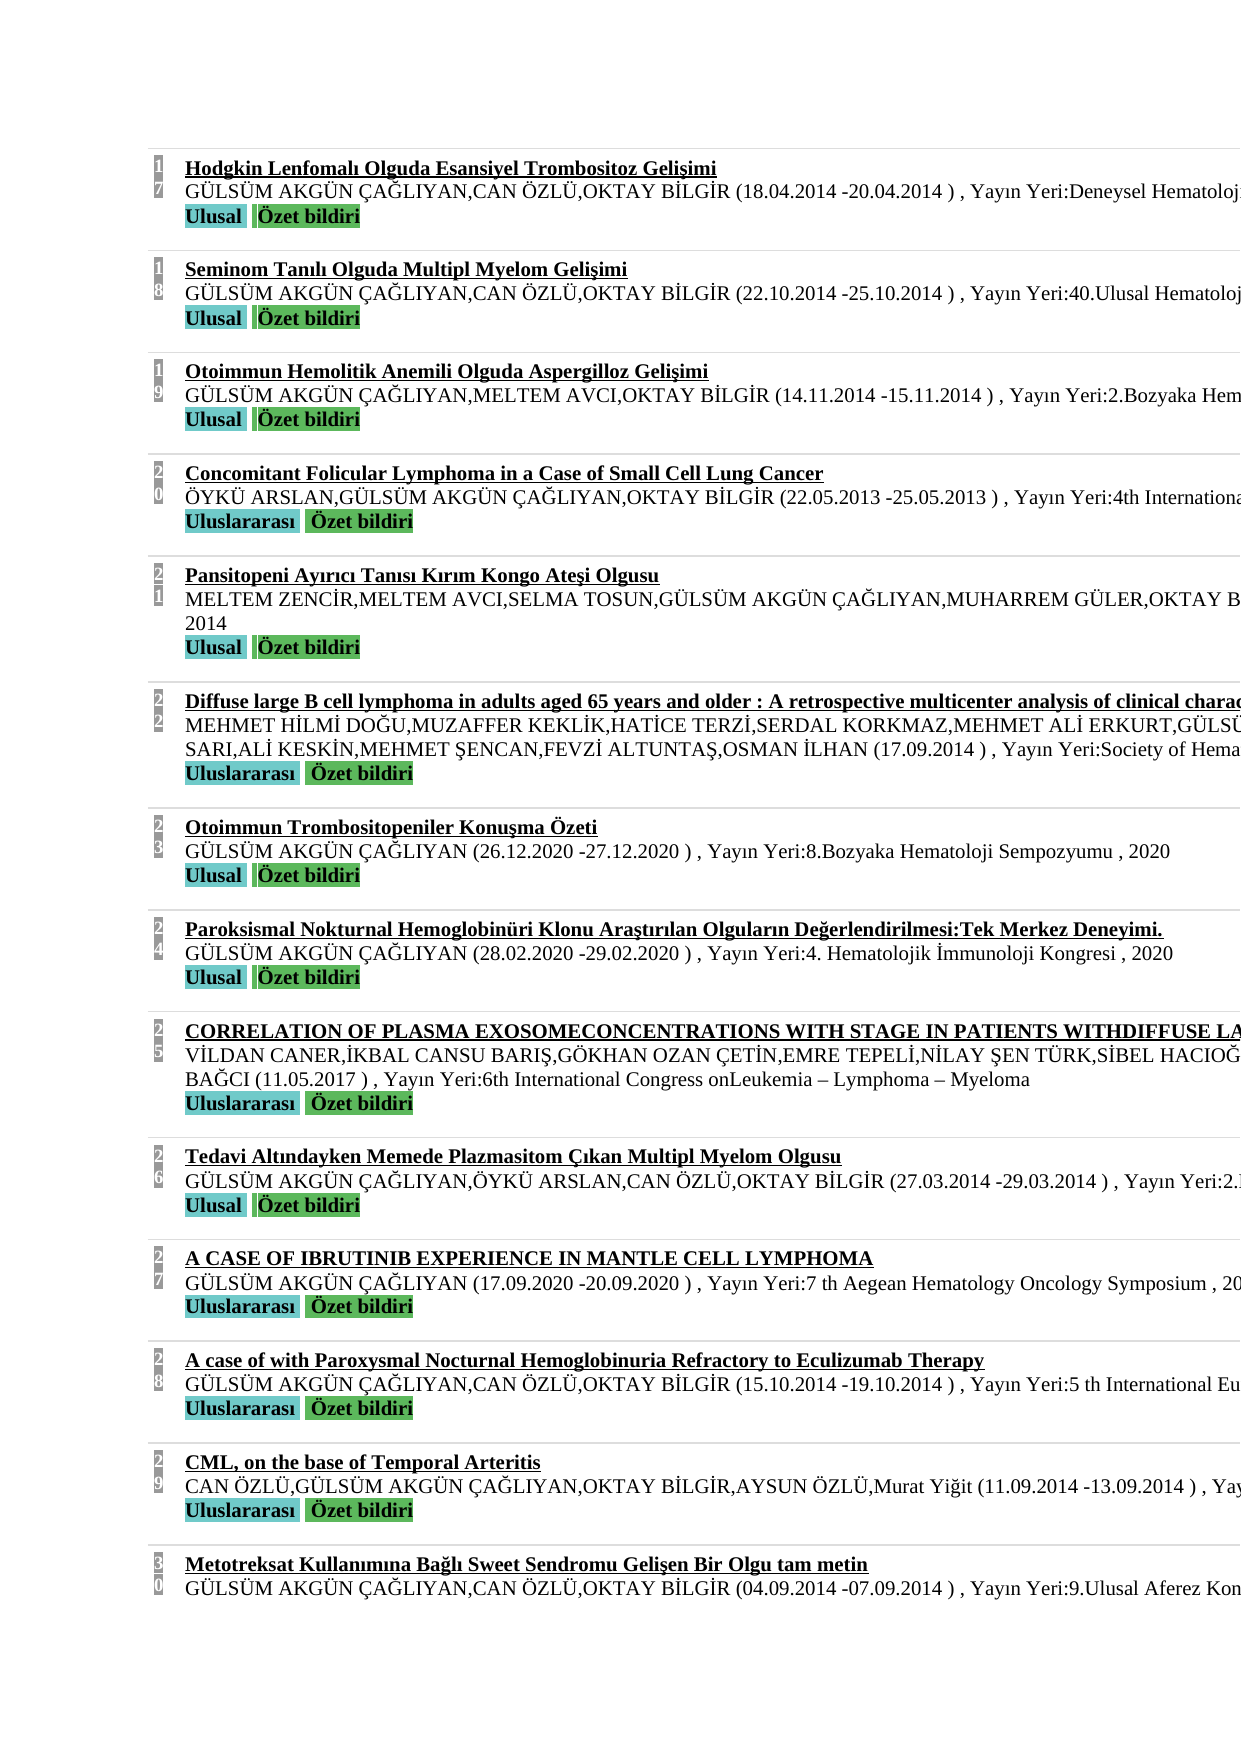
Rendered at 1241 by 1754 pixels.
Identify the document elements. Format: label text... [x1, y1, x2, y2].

table_cell Seminom Tanılı Olguda Multipl Myelom Gelişimi GÜLSÜM AKGÜN ÇAĞLIYAN,CAN ÖZLÜ,OKTAY BİLGİR (22.10.2014 -25.10.2014 ) , Yayın Yeri:40.Ulusal Hematoloji Kongresi , 2014 Ulusal Özet bildiri [179, 251, 1240, 351]
table_cell 21 [148, 557, 179, 681]
table_cell 30 [148, 1546, 179, 1606]
table_cell 26 [148, 1138, 179, 1238]
table_cell Pansitopeni Ayırıcı Tanısı Kırım Kongo Ateşi Olgusu MELTEM ZENCİR,MELTEM AVCI,SELMA TOSUN,GÜLSÜM AKGÜN ÇAĞLIYAN,MUHARREM GÜLER,OKTAY BİLGİR (14.11.2014 -15.11.2014 ) , Yayın Yeri:2.Bozyaka Hematoloji Sempozyumu , 2014 Ulusal Özet bildiri [179, 557, 1240, 681]
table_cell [179, 1546, 1240, 1606]
table_cell 17 [148, 149, 179, 249]
table_cell CORRELATION OF PLASMA EXOSOMECONCENTRATIONS WITH STAGE IN PATIENTS WITHDIFFUSE LARGE B-CELL LYMPHOMA VİLDAN CANER,İKBAL CANSU BARIŞ,GÖKHAN OZAN ÇETİN,EMRE TEPELİ,NİLAY ŞEN TÜRK,SİBEL HACIOĞLU,SEVİL ZENCİR,GÜLSÜM AKGÜN ÇAĞLIYAN,GÜLSEREN BAĞCI (11.05.2017 ) , Yayın Yeri:6th International Congress onLeukemia – Lymphoma – Myeloma Uluslararası Özet bildiri [179, 1012, 1240, 1137]
table_cell A CASE OF IBRUTINIB EXPERIENCE IN MANTLE CELL LYMPHOMA GÜLSÜM AKGÜN ÇAĞLIYAN (17.09.2020 -20.09.2020 ) , Yayın Yeri:7 th Aegean Hematology Oncology Symposium , 2020 Uluslararası Özet bildiri [179, 1240, 1240, 1340]
table_cell 23 [148, 809, 179, 909]
table_cell A case of with Paroxysmal Nocturnal Hemoglobinuria Refractory to Eculizumab Therapy GÜLSÜM AKGÜN ÇAĞLIYAN,CAN ÖZLÜ,OKTAY BİLGİR (15.10.2014 -19.10.2014 ) , Yayın Yeri:5 th International Eurasian Hematology Congress , 2014 Uluslararası Özet bildiri [179, 1342, 1240, 1442]
table_cell Tedavi Altındayken Memede Plazmasitom Çıkan Multipl Myelom Olgusu GÜLSÜM AKGÜN ÇAĞLIYAN,ÖYKÜ ARSLAN,CAN ÖZLÜ,OKTAY BİLGİR (27.03.2014 -29.03.2014 ) , Yayın Yeri:2.Ege Hematoloji Onkoloji Sempozyumu , 2014 Ulusal Özet bildiri [179, 1138, 1240, 1238]
table_cell 24 [148, 911, 179, 1011]
table_cell 28 [148, 1342, 179, 1442]
table_cell 18 [148, 251, 179, 351]
table_cell 27 [148, 1240, 179, 1340]
table_cell 25 [148, 1012, 179, 1137]
table_cell Diffuse large B cell lymphoma in adults aged 65 years and older : A retrospective multicenter analysis of clinical characteristics and therapeutic outcomes MEHMET HİLMİ DOĞU,MUZAFFER KEKLİK,HATİCE TERZİ,SERDAL KORKMAZ,MEHMET ALİ ERKURT,GÜLSÜM AKGÜN ÇAĞLIYAN,LEYLAGÜL KAYNAR,SERDAR ŞIVGIN,İSMAİL SARI,ALİ KESKİN,MEHMET ŞENCAN,FEVZİ ALTUNTAŞ,OSMAN İLHAN (17.09.2014 ) , Yayın Yeri:Society of Hematologic Oncology Annual Meeting Uluslararası Özet bildiri [179, 683, 1240, 807]
table_cell Hodgkin Lenfomalı Olguda Esansiyel Trombositoz Gelişimi GÜLSÜM AKGÜN ÇAĞLIYAN,CAN ÖZLÜ,OKTAY BİLGİR (18.04.2014 -20.04.2014 ) , Yayın Yeri:Deneysel Hematoloji Kongresi /EBMT Highlight 2014 , 2014 Ulusal Özet bildiri [179, 149, 1240, 249]
table_cell 19 [148, 353, 179, 453]
table_cell Concomitant Folicular Lymphoma in a Case of Small Cell Lung Cancer ÖYKÜ ARSLAN,GÜLSÜM AKGÜN ÇAĞLIYAN,OKTAY BİLGİR (22.05.2013 -25.05.2013 ) , Yayın Yeri:4th International Congress Leukemia Lymphoma Myeloma , 2013 Uluslararası Özet bildiri [179, 455, 1240, 555]
table_cell 29 [148, 1444, 179, 1544]
table_cell 20 [148, 455, 179, 555]
table_cell CML, on the base of Temporal Arteritis CAN ÖZLÜ,GÜLSÜM AKGÜN ÇAĞLIYAN,OKTAY BİLGİR,AYSUN ÖZLÜ,Murat Yiğit (11.09.2014 -13.09.2014 ) , Yayın Yeri:The 3rd World Congress on Contoversies in Hematology , 2014 Uluslararası Özet bildiri [179, 1444, 1240, 1544]
table_cell 22 [148, 683, 179, 807]
table_cell Paroksismal Nokturnal Hemoglobinüri Klonu Araştırılan Olguların Değerlendirilmesi:Tek Merkez Deneyimi. GÜLSÜM AKGÜN ÇAĞLIYAN (28.02.2020 -29.02.2020 ) , Yayın Yeri:4. Hematolojik İmmunoloji Kongresi , 2020 Ulusal Özet bildiri [179, 911, 1240, 1011]
table_cell Otoimmun Trombositopeniler Konuşma Özeti GÜLSÜM AKGÜN ÇAĞLIYAN (26.12.2020 -27.12.2020 ) , Yayın Yeri:8.Bozyaka Hematoloji Sempozyumu , 2020 Ulusal Özet bildiri [179, 809, 1240, 909]
table_cell Otoimmun Hemolitik Anemili Olguda Aspergilloz Gelişimi GÜLSÜM AKGÜN ÇAĞLIYAN,MELTEM AVCI,OKTAY BİLGİR (14.11.2014 -15.11.2014 ) , Yayın Yeri:2.Bozyaka Hematoloji Sempozyumu , 2014 Ulusal Özet bildiri [179, 353, 1240, 453]
